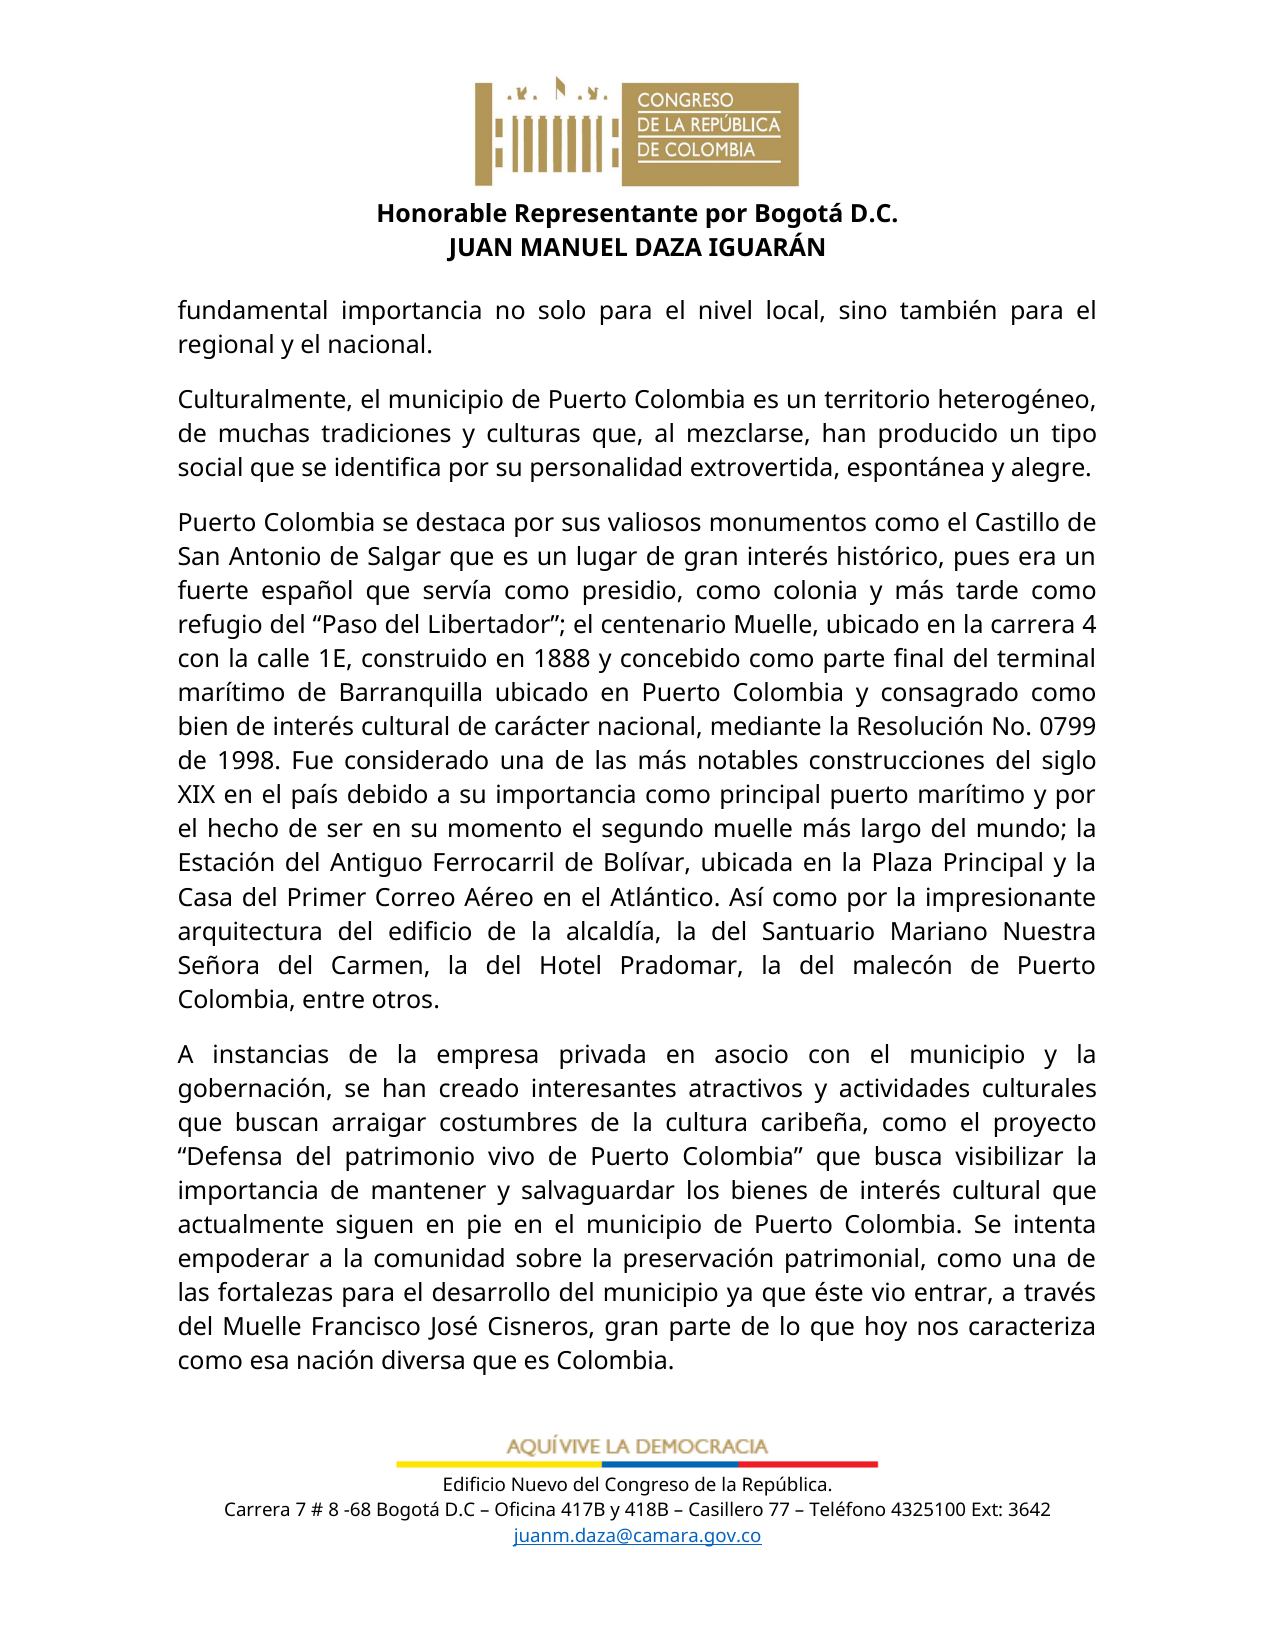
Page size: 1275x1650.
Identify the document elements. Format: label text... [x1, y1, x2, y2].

picture [471, 73, 804, 196]
text Puerto Colombia se destaca por sus valiosos monumentos como el Castillo de San Antonio de Salgar que es un lugar de gran interés histórico, pues era un fuerte español que servía como presidio, como colonia y más tarde como refugio del “Paso del Libertador”; el centenario Muelle, ubicado en la carrera 4 con la calle 1E, construido en 1888 y concebido como parte final del terminal marítimo de Barranquilla ubicado en Puerto Colombia y consagrado como bien de interés cultural de carácter nacional, mediante la Resolución No. 0799 de 1998. Fue considerado una de las más notables construcciones del siglo XIX en el país debido a su importancia como principal puerto marítimo y por el hecho de ser en su momento el segundo muelle más largo del mundo; la Estación del Antiguo Ferrocarril de Bolívar, ubicada en la Plaza Principal y la Casa del Primer Correo Aéreo en el Atlántico. Así como por la impresionante arquitectura del edificio de la alcaldía, la del Santuario Mariano Nuestra Señora del Carmen, la del Hotel Pradomar, la del malecón de Puerto Colombia, entre otros. [177, 504, 1098, 1015]
text Culturalmente, el municipio de Puerto Colombia es un territorio heterogéneo, de muchas tradiciones y culturas que, al mezclarse, han producido un tipo social que se identifica por su personalidad extrovertida, espontánea y alegre. [177, 381, 1098, 484]
text A instancias de la empresa privada en asocio con el municipio y la gobernación, se han creado interesantes atractivos y actividades culturales que buscan arraigar costumbres de la cultura caribeña, como el proyecto “Defensa del patrimonio vivo de Puerto Colombia” que busca visibilizar la importancia de mantener y salvaguardar los bienes de interés cultural que actualmente siguen en pie en el municipio de Puerto Colombia. Se intenta empoderar a la comunidad sobre la preservación patrimonial, como una de las fortalezas para el desarrollo del municipio ya que éste vio entrar, a través del Muelle Francisco José Cisneros, gran parte de lo que hoy nos caracteriza como esa nación diversa que es Colombia. [177, 1036, 1098, 1377]
picture [381, 1427, 894, 1471]
